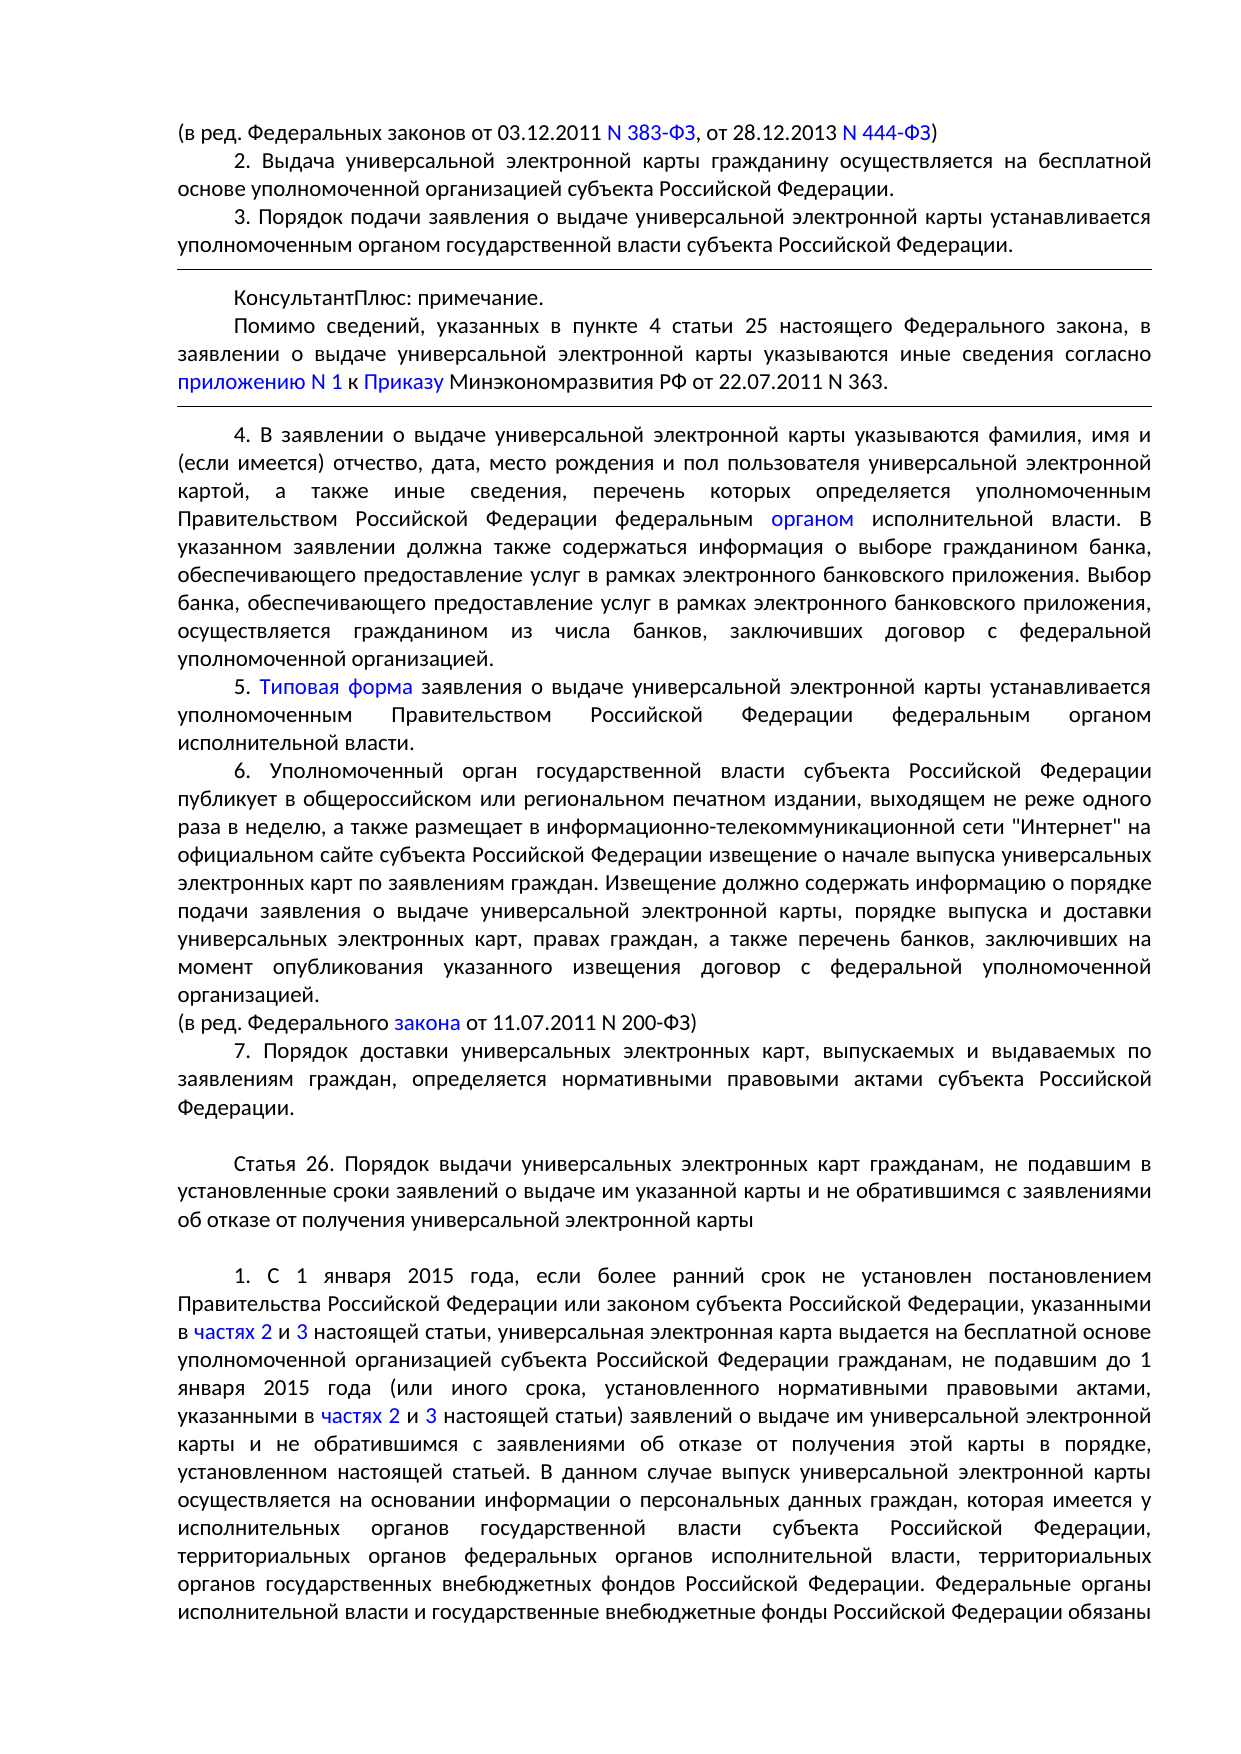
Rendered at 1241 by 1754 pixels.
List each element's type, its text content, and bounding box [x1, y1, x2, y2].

text Статья 26. Порядок выдачи универсальных электронных карт гражданам, не подавшим в установленные сроки заявлений о выдаче им указанной карты и не обратившимся с заявлениями об отказе от получения универсальной электронной карты [177, 1149, 1152, 1233]
text (в ред. Федеральных законов от 03.12.2011 N 383-ФЗ, от 28.12.2013 N 444-ФЗ) [177, 118, 1152, 146]
text КонсультантПлюс: примечание. [177, 283, 1152, 311]
text 2. Выдача универсальной электронной карты гражданину осуществляется на бесплатной основе уполномоченной организацией субъекта Российской Федерации. [177, 146, 1152, 202]
text 4. В заявлении о выдаче универсальной электронной карты указываются фамилия, имя и (если имеется) отчество, дата, место рождения и пол пользователя универсальной электронной картой, а также иные сведения, перечень которых определяется уполномоченным Правительством Российской Федерации федеральным органом исполнительной власти. В указанном заявлении должна также содержаться информация о выборе гражданином банка, обеспечивающего предоставление услуг в рамках электронного банковского приложения. Выбор банка, обеспечивающего предоставление услуг в рамках электронного банковского приложения, осуществляется гражданином из числа банков, заключивших договор с федеральной уполномоченной организацией. [177, 420, 1152, 672]
text 5. Типовая форма заявления о выдаче универсальной электронной карты устанавливается уполномоченным Правительством Российской Федерации федеральным органом исполнительной власти. [177, 672, 1152, 756]
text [177, 1261, 1152, 1625]
text 6. Уполномоченный орган государственной власти субъекта Российской Федерации публикует в общероссийском или региональном печатном издании, выходящем не реже одного раза в неделю, а также размещает в информационно-телекоммуникационной сети "Интернет" на официальном сайте субъекта Российской Федерации извещение о начале выпуска универсальных электронных карт по заявлениям граждан. Извещение должно содержать информацию о порядке подачи заявления о выдаче универсальной электронной карты, порядке выпуска и доставки универсальных электронных карт, правах граждан, а также перечень банков, заключивших на момент опубликования указанного извещения договор с федеральной уполномоченной организацией. [177, 756, 1152, 1008]
text 7. Порядок доставки универсальных электронных карт, выпускаемых и выдаваемых по заявлениям граждан, определяется нормативными правовыми актами субъекта Российской Федерации. [177, 1037, 1152, 1121]
text 3. Порядок подачи заявления о выдаче универсальной электронной карты устанавливается уполномоченным органом государственной власти субъекта Российской Федерации. [177, 202, 1152, 258]
text (в ред. Федерального закона от 11.07.2011 N 200-ФЗ) [177, 1008, 1152, 1037]
text Помимо сведений, указанных в пункте 4 статьи 25 настоящего Федерального закона, в заявлении о выдаче универсальной электронной карты указываются иные сведения согласно приложению N 1 к Приказу Минэкономразвития РФ от 22.07.2011 N 363. [177, 311, 1152, 395]
